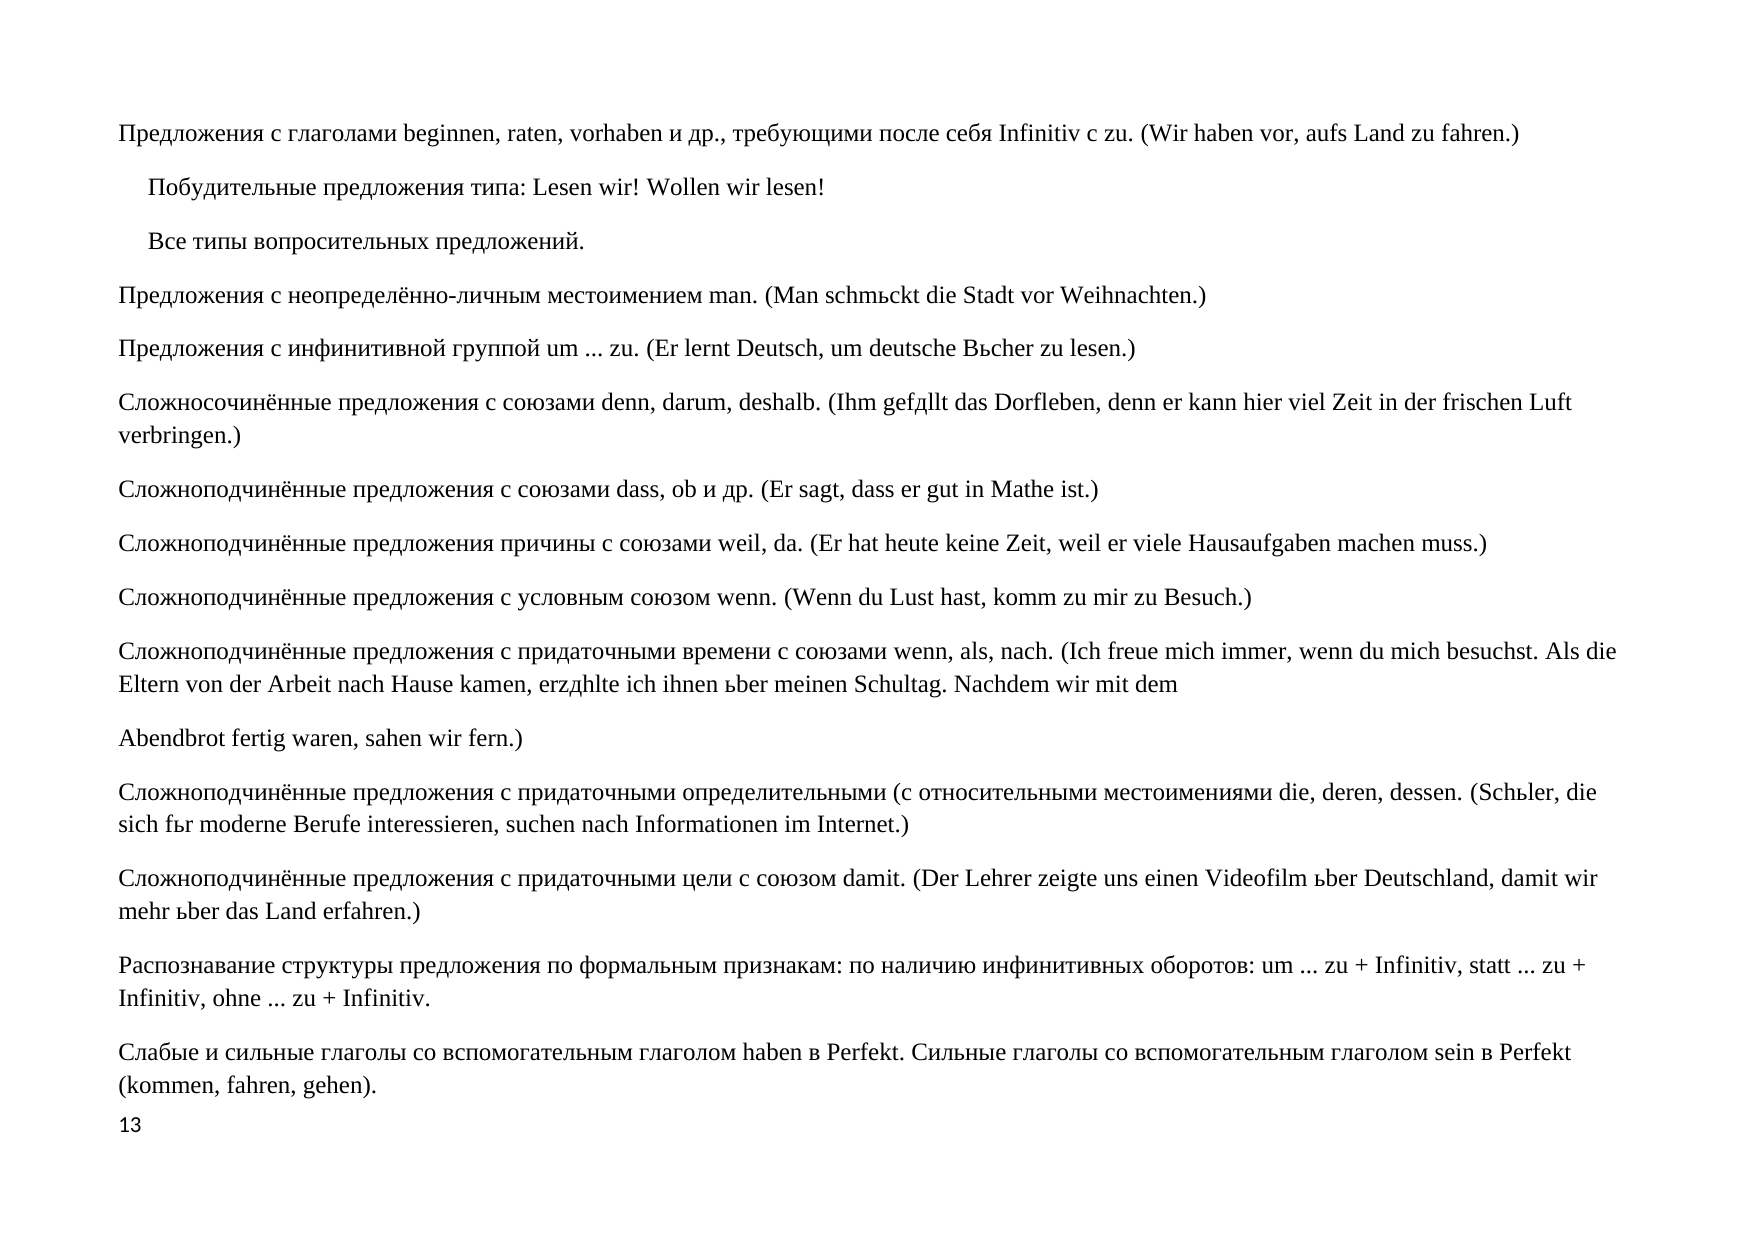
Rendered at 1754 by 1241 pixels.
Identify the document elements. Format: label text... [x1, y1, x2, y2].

text Abendbrot fertig waren, sahen wir fern.) [118, 723, 1636, 751]
text Слабые и сильные глаголы со вспомогательным глаголом haben в Perfekt. Сильные глаголы со вспомогательным глаголом sein в Perfekt (kommen, fahren, gehen). [118, 1037, 1636, 1099]
text Предложения с глаголами beginnen, raten, vorhaben и др., требующими после себя Infinitiv с zu. (Wir haben vor, aufs Land zu fahren.) [118, 118, 1636, 147]
text Сложноподчинённые предложения с придаточными определительными (c относительными местоимениями die, deren, dessen. (Schьler, die sich fьr moderne Berufe interessieren, suchen nach Informationen im Internet.) [118, 777, 1636, 838]
text Все типы вопросительных предложений. [148, 226, 1636, 254]
text Сложноподчинённые предложения с условным союзом wenn. (Wenn du Lust hast, komm zu mir zu Besuch.) [118, 582, 1636, 611]
text Побудительные предложения типа: Lesen wir! Wollen wir lesen! [148, 172, 1636, 201]
text Предложения с неопределённо-личным местоимением man. (Man schmьckt die Stadt vor Weihnachten.) [118, 280, 1636, 308]
text Сложносочинённые предложения с союзами denn, darum, deshalb. (Ihm gefдllt das Dorfleben, denn er kann hier viel Zeit in der frischen Luft verbringen.) [118, 387, 1636, 449]
text Сложноподчинённые предложения с придаточными цели с союзом damit. (Der Lehrer zeigte uns einen Videofilm ьber Deutschland, damit wir mehr ьber das Land erfahren.) [118, 863, 1636, 925]
text Распознавание структуры предложения по формальным признакам: по наличию инфинитивных оборотов: um ... zu + Infinitiv, statt ... zu + Infinitiv, ohne ... zu + Infinitiv. [118, 950, 1636, 1012]
text Предложения с инфинитивной группой um ... zu. (Er lernt Deutsch, um deutsche Bьcher zu lesen.) [118, 333, 1636, 362]
text Сложноподчинённые предложения с союзами dass, ob и др. (Er sagt, dass er gut in Mathe ist.) [118, 474, 1636, 503]
text Сложноподчинённые предложения причины с союзами weil, da. (Er hat heute keine Zeit, weil er viele Hausaufgaben machen muss.) [118, 528, 1636, 557]
text Сложноподчинённые предложения с придаточными времени с союзами wenn, als, nach. (Ich freue mich immer, wenn du mich besuchst. Als die Eltern von der Arbeit nach Hause kamen, erzдhlte ich ihnen ьber meinen Schultag. Nachdem wir mit dem [118, 636, 1636, 698]
